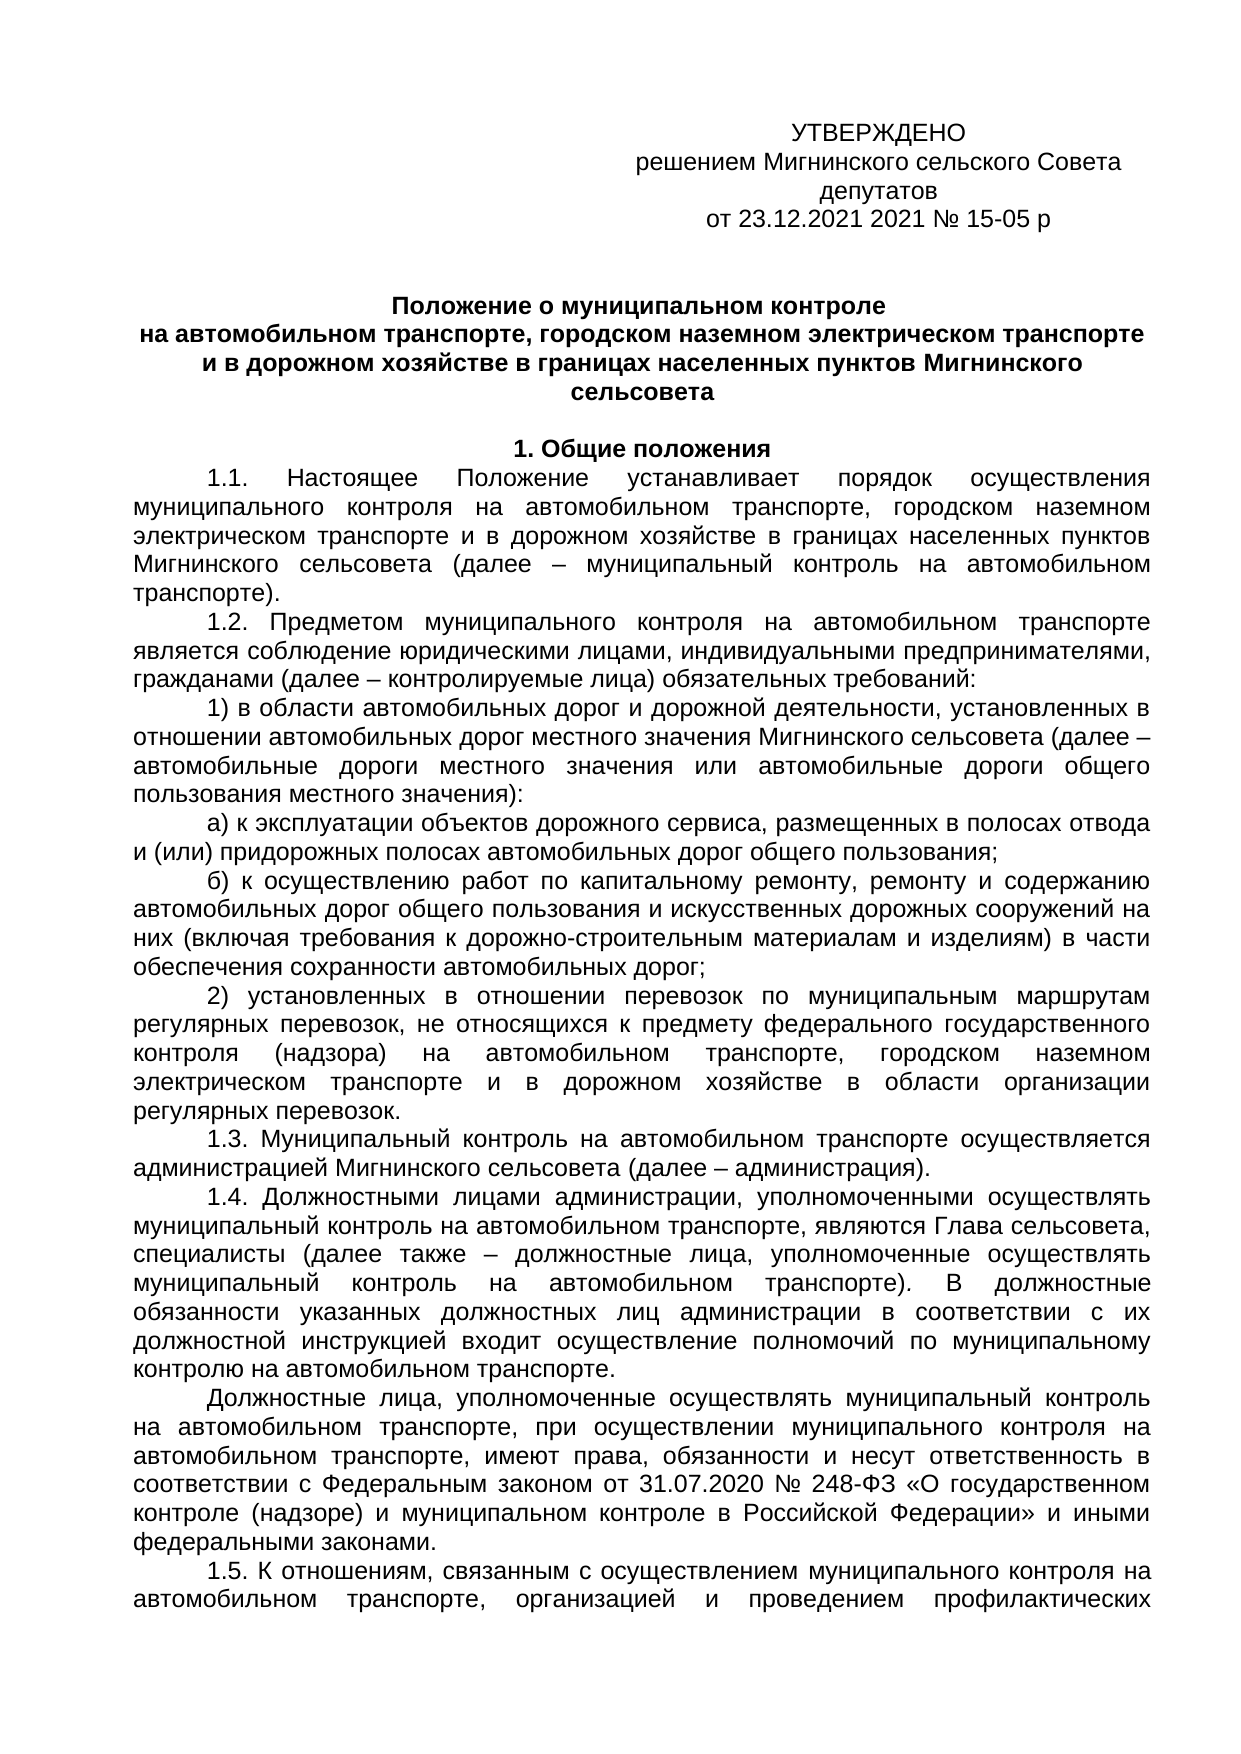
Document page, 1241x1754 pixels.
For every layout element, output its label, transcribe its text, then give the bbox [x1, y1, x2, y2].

text 1.2. Предметом муниципального контроля на автомобильном транспорте является соблюдение юридическими лицами, индивидуальными предпринимателями, гражданами (далее – контролируемые лица) обязательных требований: [133, 607, 1152, 693]
text 1) в области автомобильных дорог и дорожной деятельности, установленных в отношении автомобильных дорог местного значения Мигнинского сельсовета (далее – автомобильные дороги местного значения или автомобильные дороги общего пользования местного значения): [133, 693, 1152, 808]
text б) к осуществлению работ по капитальному ремонту, ремонту и содержанию автомобильных дорог общего пользования и искусственных дорожных сооружений на них (включая требования к дорожно-строительным материалам и изделиям) в части обеспечения сохранности автомобильных дорог; [133, 866, 1152, 981]
text 2) установленных в отношении перевозок по муниципальным маршрутам регулярных перевозок, не относящихся к предмету федерального государственного контроля (надзора) на автомобильном транспорте, городском наземном электрическом транспорте и в дорожном хозяйстве в области организации регулярных перевозок. [133, 981, 1152, 1124]
text решением Мигнинского сельского Совета депутатов [605, 147, 1152, 204]
text 1.4. Должностными лицами администрации, уполномоченными осуществлять муниципальный контроль на автомобильном транспорте, являются Глава сельсовета, специалисты (далее также – должностные лица, уполномоченные осуществлять муниципальный контроль на автомобильном транспорте). В должностные обязанности указанных должностных лиц администрации в соответствии с их должностной инструкцией входит осуществление полномочий по муниципальному контролю на автомобильном транспорте. [133, 1182, 1152, 1383]
text Положение о муниципальном контроле на автомобильном транспорте, городском наземном электрическом транспорте и в дорожном хозяйстве в границах населенных пунктов Мигнинского сельсовета [133, 291, 1152, 406]
text 1.3. Муниципальный контроль на автомобильном транспорте осуществляется администрацией Мигнинского сельсовета (далее – администрация). [133, 1124, 1152, 1182]
text 1. Общие положения [133, 434, 1152, 463]
text а) к эксплуатации объектов дорожного сервиса, размещенных в полосах отвода и (или) придорожных полосах автомобильных дорог общего пользования; [133, 808, 1152, 866]
text Должностные лица, уполномоченные осуществлять муниципальный контроль на автомобильном транспорте, при осуществлении муниципального контроля на автомобильном транспорте, имеют права, обязанности и несут ответственность в соответствии с Федеральным законом от 31.07.2020 № 248-ФЗ «О государственном контроле (надзоре) и муниципальном контроле в Российской Федерации» и иными федеральными законами. [133, 1383, 1152, 1556]
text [133, 1556, 1152, 1613]
text от 23.12.2021 2021 № 15-05 р [605, 204, 1152, 233]
text УТВЕРЖДЕНО [605, 118, 1152, 147]
text 1.1. Настоящее Положение устанавливает порядок осуществления муниципального контроля на автомобильном транспорте, городском наземном электрическом транспорте и в дорожном хозяйстве в границах населенных пунктов Мигнинского сельсовета (далее – муниципальный контроль на автомобильном транспорте). [133, 463, 1152, 607]
